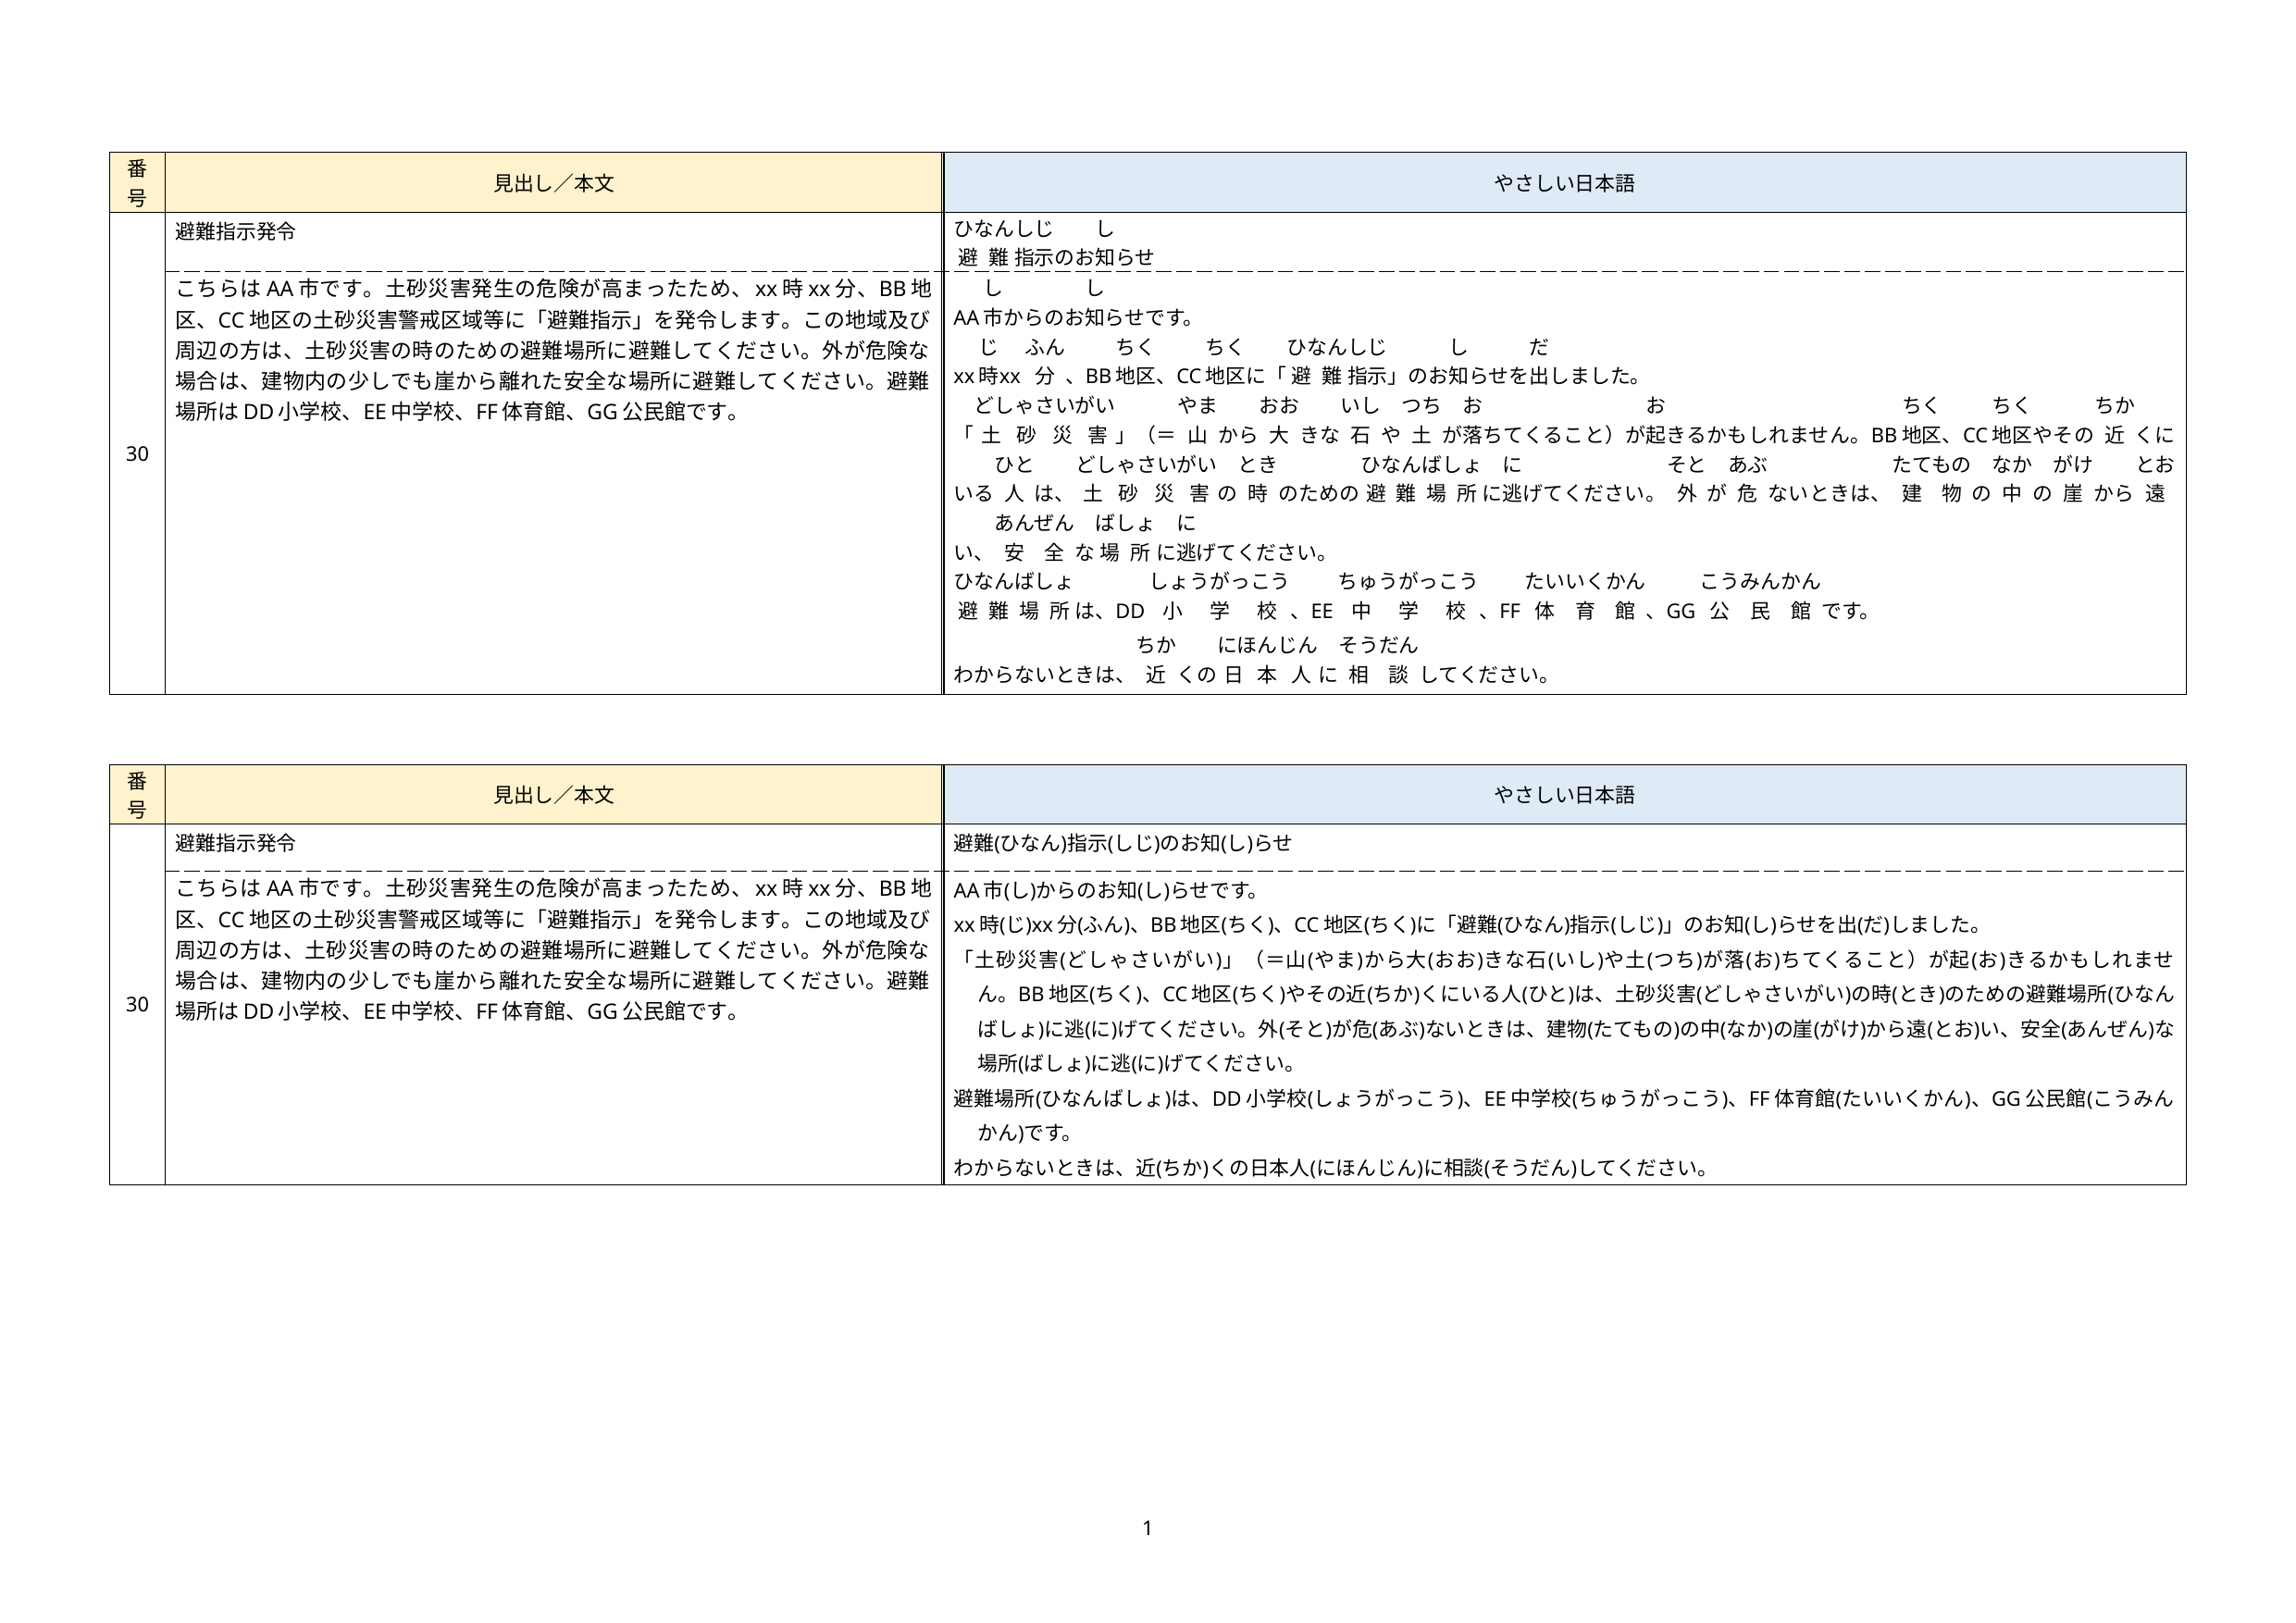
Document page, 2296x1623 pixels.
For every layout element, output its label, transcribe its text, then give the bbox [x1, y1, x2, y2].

table_header 見出し／本文 [166, 153, 941, 212]
table_cell 避難指示発令 [166, 213, 941, 271]
table_cell AAからのおらせです。 xxxx、BB、CCに「」のおらせをしました。 「」（＝からきなやがちてくること）がきるかもしれません。BB、CCやそのくにいるは、ののためのにげてください。がないときは、ののからい、なにげてください。 は、DD、EE、FF、GGです。 わからないときは、くのにしてください。 [945, 271, 2186, 693]
table_cell 30 [110, 824, 165, 1183]
table_cell 避難指示発令 [166, 824, 941, 871]
table_cell こちらはAA市です。土砂災害発生の危険が高まったため、xx時xx分、BB地区、CC地区の土砂災害警戒区域等に「避難指示」を発令します。この地域及び周辺の方は、土砂災害の時のための避難場所に避難してください。外が危険な場合は、建物内の少しでも崖から離れた安全な場所に避難してください。避難場所はDD小学校、EE中学校、FF体育館、GG公民館です。 [166, 871, 941, 1183]
table_cell こちらはAA市です。土砂災害発生の危険が高まったため、xx時xx分、BB地区、CC地区の土砂災害警戒区域等に「避難指示」を発令します。この地域及び周辺の方は、土砂災害の時のための避難場所に避難してください。外が危険な場合は、建物内の少しでも崖から離れた安全な場所に避難してください。避難場所はDD小学校、EE中学校、FF体育館、GG公民館です。 [166, 271, 941, 693]
table_header 見出し／本文 [166, 765, 941, 824]
table_header やさしい日本語 [945, 153, 2186, 212]
table_header 番号 [110, 153, 165, 212]
table_header 番号 [110, 765, 165, 824]
table_cell 30 [110, 213, 165, 693]
table_header やさしい日本語 [945, 765, 2186, 824]
table_cell AA市(し)からのお知(し)らせです。 xx時(じ)xx分(ふん)、BB地区(ちく)、CC地区(ちく)に「避難(ひなん)指示(しじ)」のお知(し)らせを出(だ)しました。 「土砂災害(どしゃさいがい)」（＝山(やま)から大(おお)きな石(いし)や土(つち)が落(お)ちてくること）が起(お)きるかもしれません。BB地区(ちく)、CC地区(ちく)やその近(ちか)くにいる人(ひと)は、土砂災害(どしゃさいがい)の時(とき)のための避難場所(ひなんばしょ)に逃(に)げてください。外(そと)が危(あぶ)ないときは、建物(たてもの)の中(なか)の崖(がけ)から遠(とお)い、安全(あんぜん)な場所(ばしょ)に逃(に)げてください。 避難場所(ひなんばしょ)は、DD小学校(しょうがっこう)、EE中学校(ちゅうがっこう)、FF体育館(たいいくかん)、GG公民館(こうみんかん)です。 わからないときは、近(ちか)くの日本人(にほんじん)に相談(そうだん)してください。 [945, 871, 2186, 1183]
table_cell 避難(ひなん)指示(しじ)のお知(し)らせ [945, 824, 2186, 871]
table_cell のおらせ [945, 213, 2186, 271]
